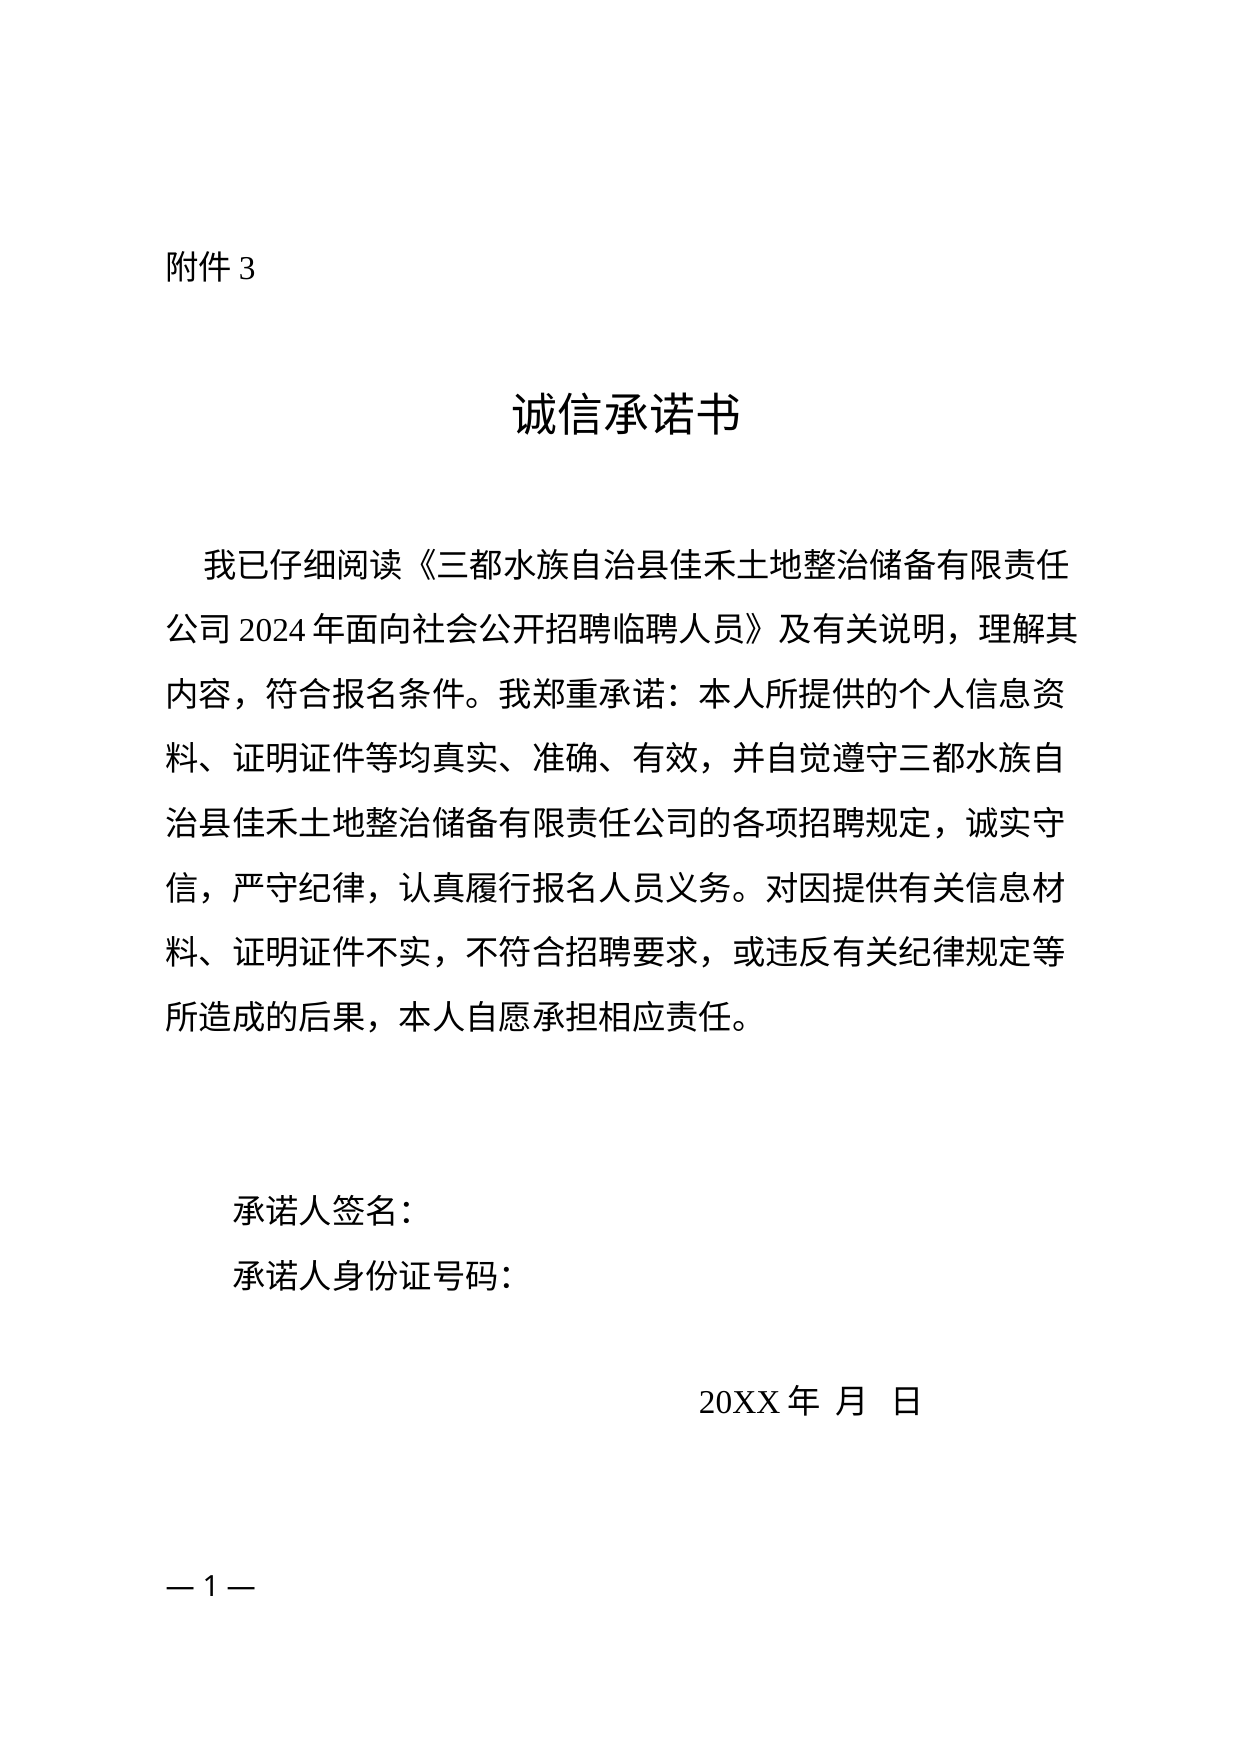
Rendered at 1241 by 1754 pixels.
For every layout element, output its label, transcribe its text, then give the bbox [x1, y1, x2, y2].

text 承诺人身份证号码： [165, 1237, 1087, 1301]
text 诚信承诺书 [165, 363, 1087, 460]
text 承诺人签名： [165, 1172, 1087, 1237]
text 附件3 [165, 233, 1087, 298]
text 20XX年 月 日 [165, 1366, 1087, 1431]
text 我已仔细阅读《三都水族自治县佳禾土地整治储备有限责任公司2024年面向社会公开招聘临聘人员》及有关说明，理解其内容，符合报名条件。我郑重承诺：本人所提供的个人信息资料、证明证件等均真实、准确、有效，并自觉遵守三都水族自治县佳禾土地整治储备有限责任公司的各项招聘规定，诚实守信，严守纪律，认真履行报名人员义务。对因提供有关信息材料、证明证件不实，不符合招聘要求，或违反有关纪律规定等所造成的后果，本人自愿承担相应责任。 [165, 525, 1087, 1042]
